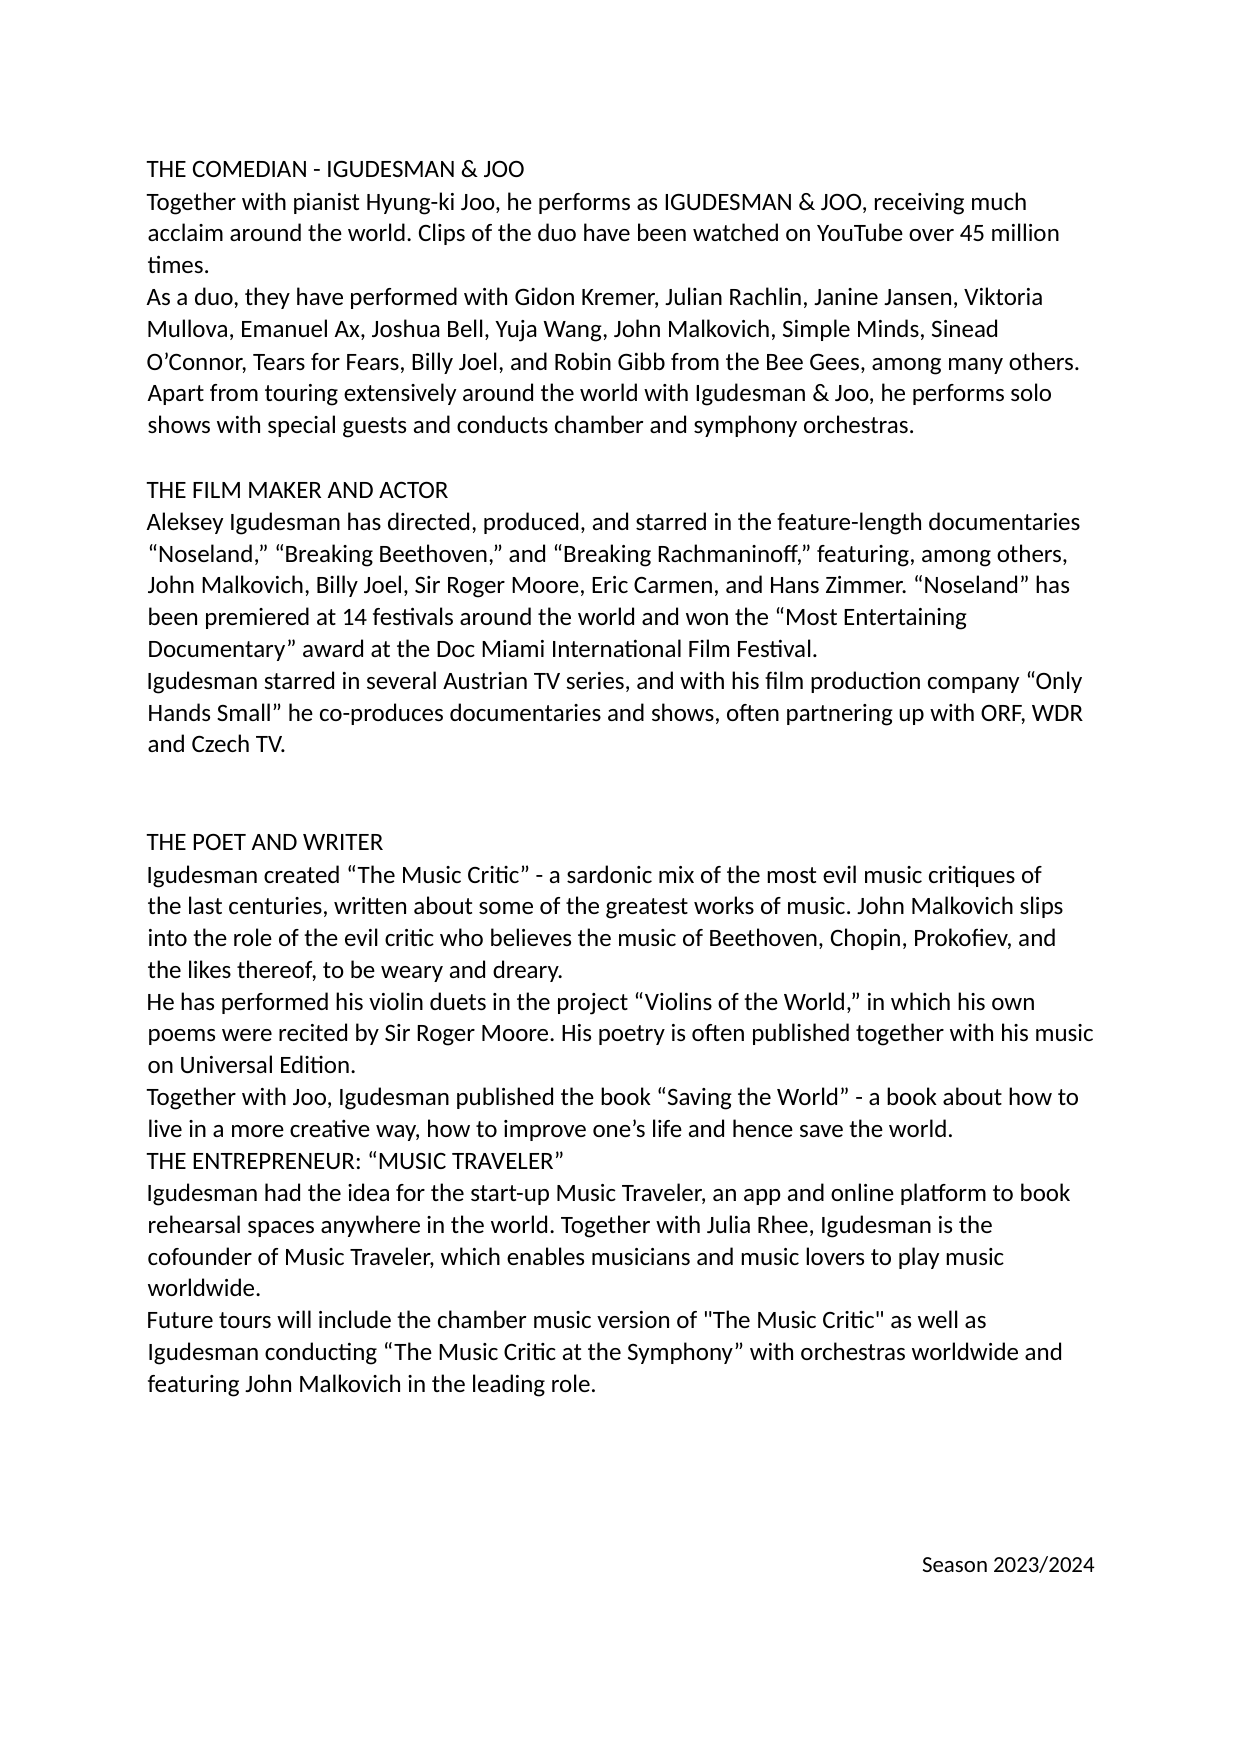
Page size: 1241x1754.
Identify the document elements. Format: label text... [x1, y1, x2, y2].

text He has performed his violin duets in the project “Violins of the World,” in which his own poems were recited by Sir Roger Moore. His poetry is often published together with his music on Universal Edition. [146, 986, 1099, 1080]
text O’Connor, Tears for Fears, Billy Joel, and Robin Gibb from the Bee Gees, among many others. Apart from touring extensively around the world with Igudesman & Joo, he performs solo shows with special guests and conducts chamber and symphony orchestras. [146, 346, 1099, 439]
text THE ENTREPRENEUR: “MUSIC TRAVELER” [146, 1145, 1099, 1176]
text Igudesman starred in several Austrian TV series, and with his film production company “Only Hands Small” he co-produces documentaries and shows, often partnering up with ORF, WDR and Czech TV. [146, 665, 1099, 759]
text Aleksey Igudesman has directed, produced, and starred in the feature-length documentaries “Noseland,” “Breaking Beethoven,” and “Breaking Rachmaninoff,” featuring, among others, John Malkovich, Billy Joel, Sir Roger Moore, Eric Carmen, and Hans Zimmer. “Noseland” has been premiered at 14 festivals around the world and won the “Most Entertaining Documentary” award at the Doc Miami International Film Festival. [146, 506, 1099, 663]
text Igudesman created “The Music Critic” - a sardonic mix of the most evil music critiques of the last centuries, written about some of the greatest works of music. John Malkovich slips into the role of the evil critic who believes the music of Beethoven, Chopin, Prokofiev, and the likes thereof, to be weary and dreary. [146, 859, 1069, 984]
text THE POET AND WRITER [146, 827, 1099, 857]
text THE COMEDIAN - IGUDESMAN & JOO [146, 154, 1099, 184]
text Mullova, Emanuel Ax, Joshua Bell, Yuja Wang, John Malkovich, Simple Minds, Sinead [146, 313, 1099, 344]
text Igudesman had the idea for the start-up Music Traveler, an app and online platform to book rehearsal spaces anywhere in the world. Together with Julia Rhee, Igudesman is the cofounder of Music Traveler, which enables musicians and music lovers to play music worldwide. [146, 1177, 1099, 1303]
text Together with Joo, Igudesman published the book “Saving the World” - a book about how to live in a more creative way, how to improve one’s life and hence save the world. [146, 1081, 1099, 1144]
text As a duo, they have performed with Gidon Kremer, Julian Rachlin, Janine Jansen, Viktoria [146, 281, 1099, 312]
text Together with pianist Hyung-ki Joo, he performs as IGUDESMAN & JOO, receiving much acclaim around the world. Clips of the duo have been watched on YouTube over 45 million times. [146, 186, 1099, 280]
text THE FILM MAKER AND ACTOR [146, 474, 1099, 505]
text Future tours will include the chamber music version of "The Music Critic" as well as Igudesman conducting “The Music Critic at the Symphony” with orchestras worldwide and featuring John Malkovich in the leading role. [146, 1305, 1099, 1398]
text Season 2023/2024 [42, 1550, 1095, 1578]
